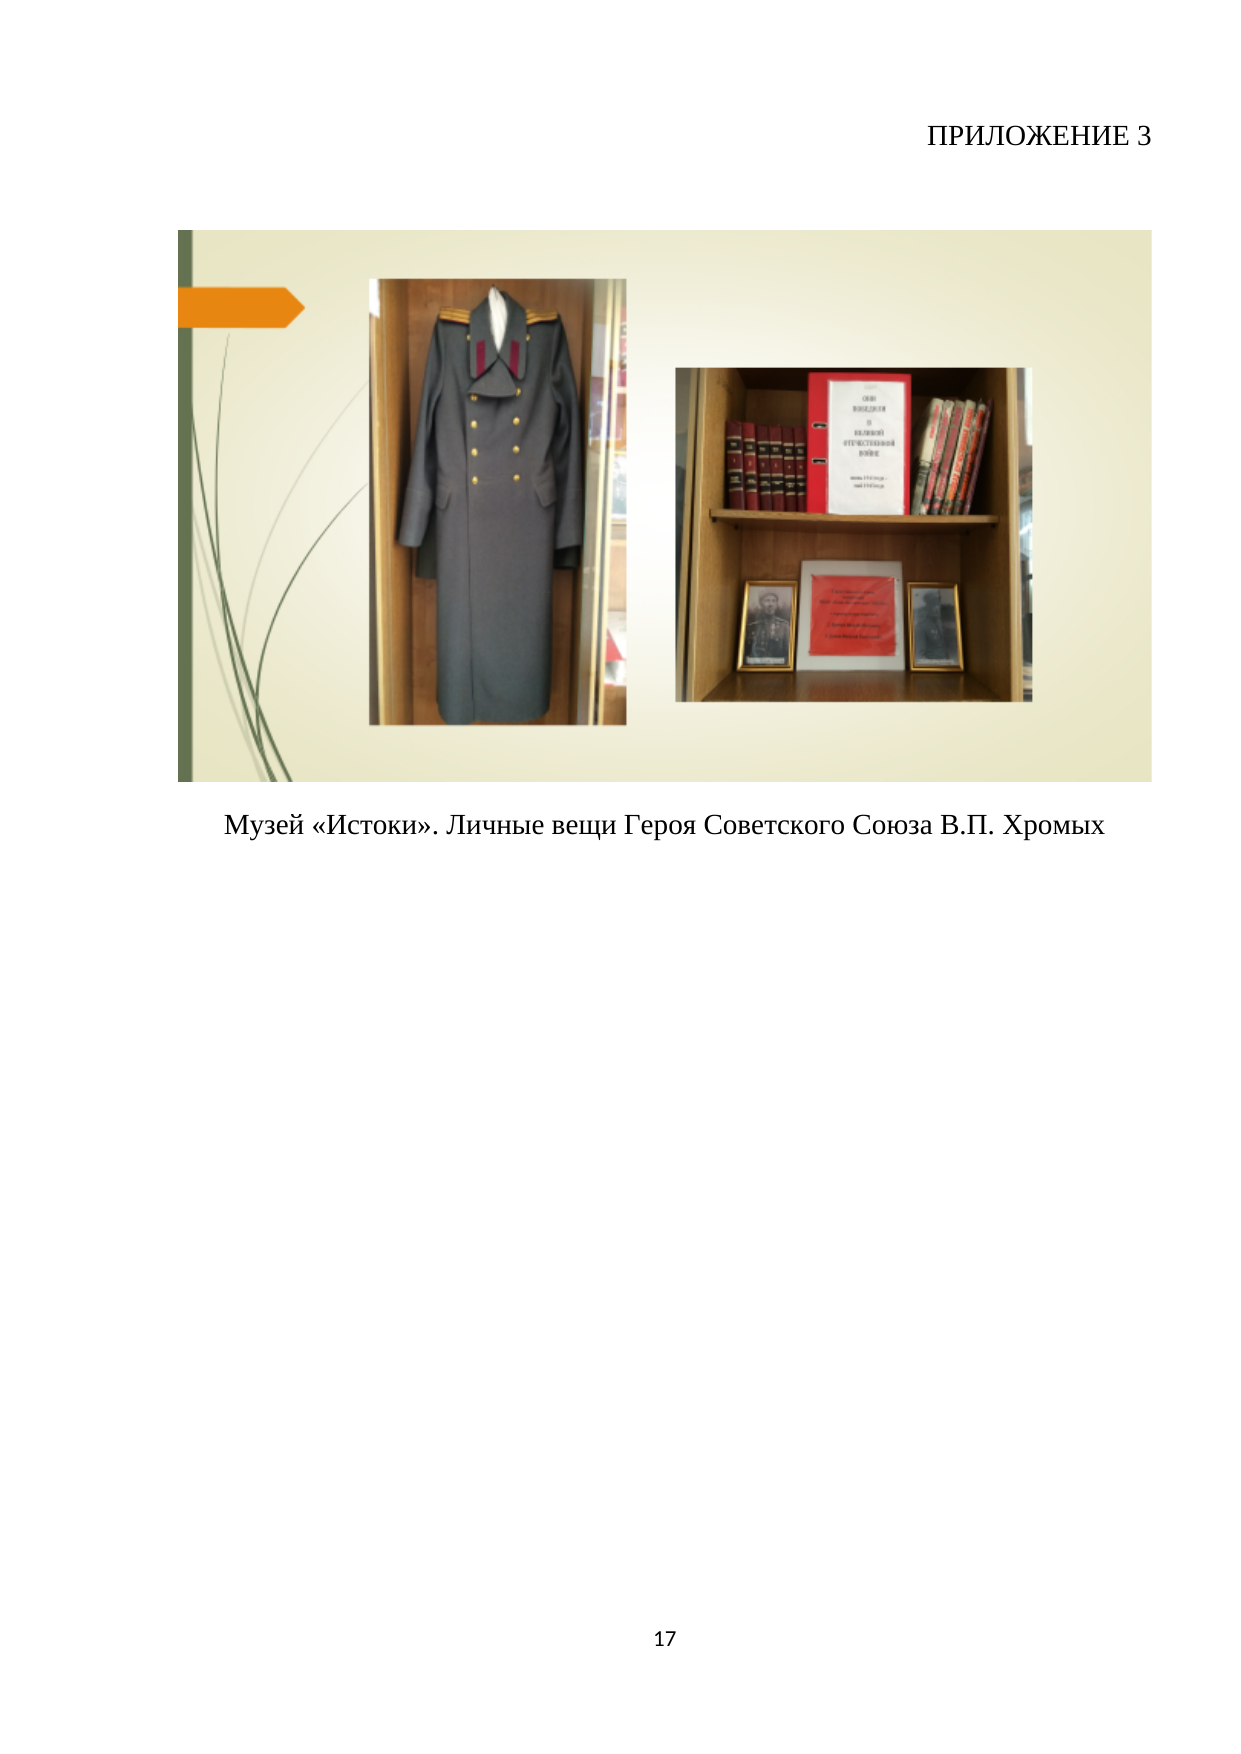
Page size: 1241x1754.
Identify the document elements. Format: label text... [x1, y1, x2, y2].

text Музей «Истоки». Личные вещи Героя Советского Союза В.П. Хромых [177, 807, 1152, 840]
text ПРИЛОЖЕНИЕ 3 [177, 118, 1152, 152]
